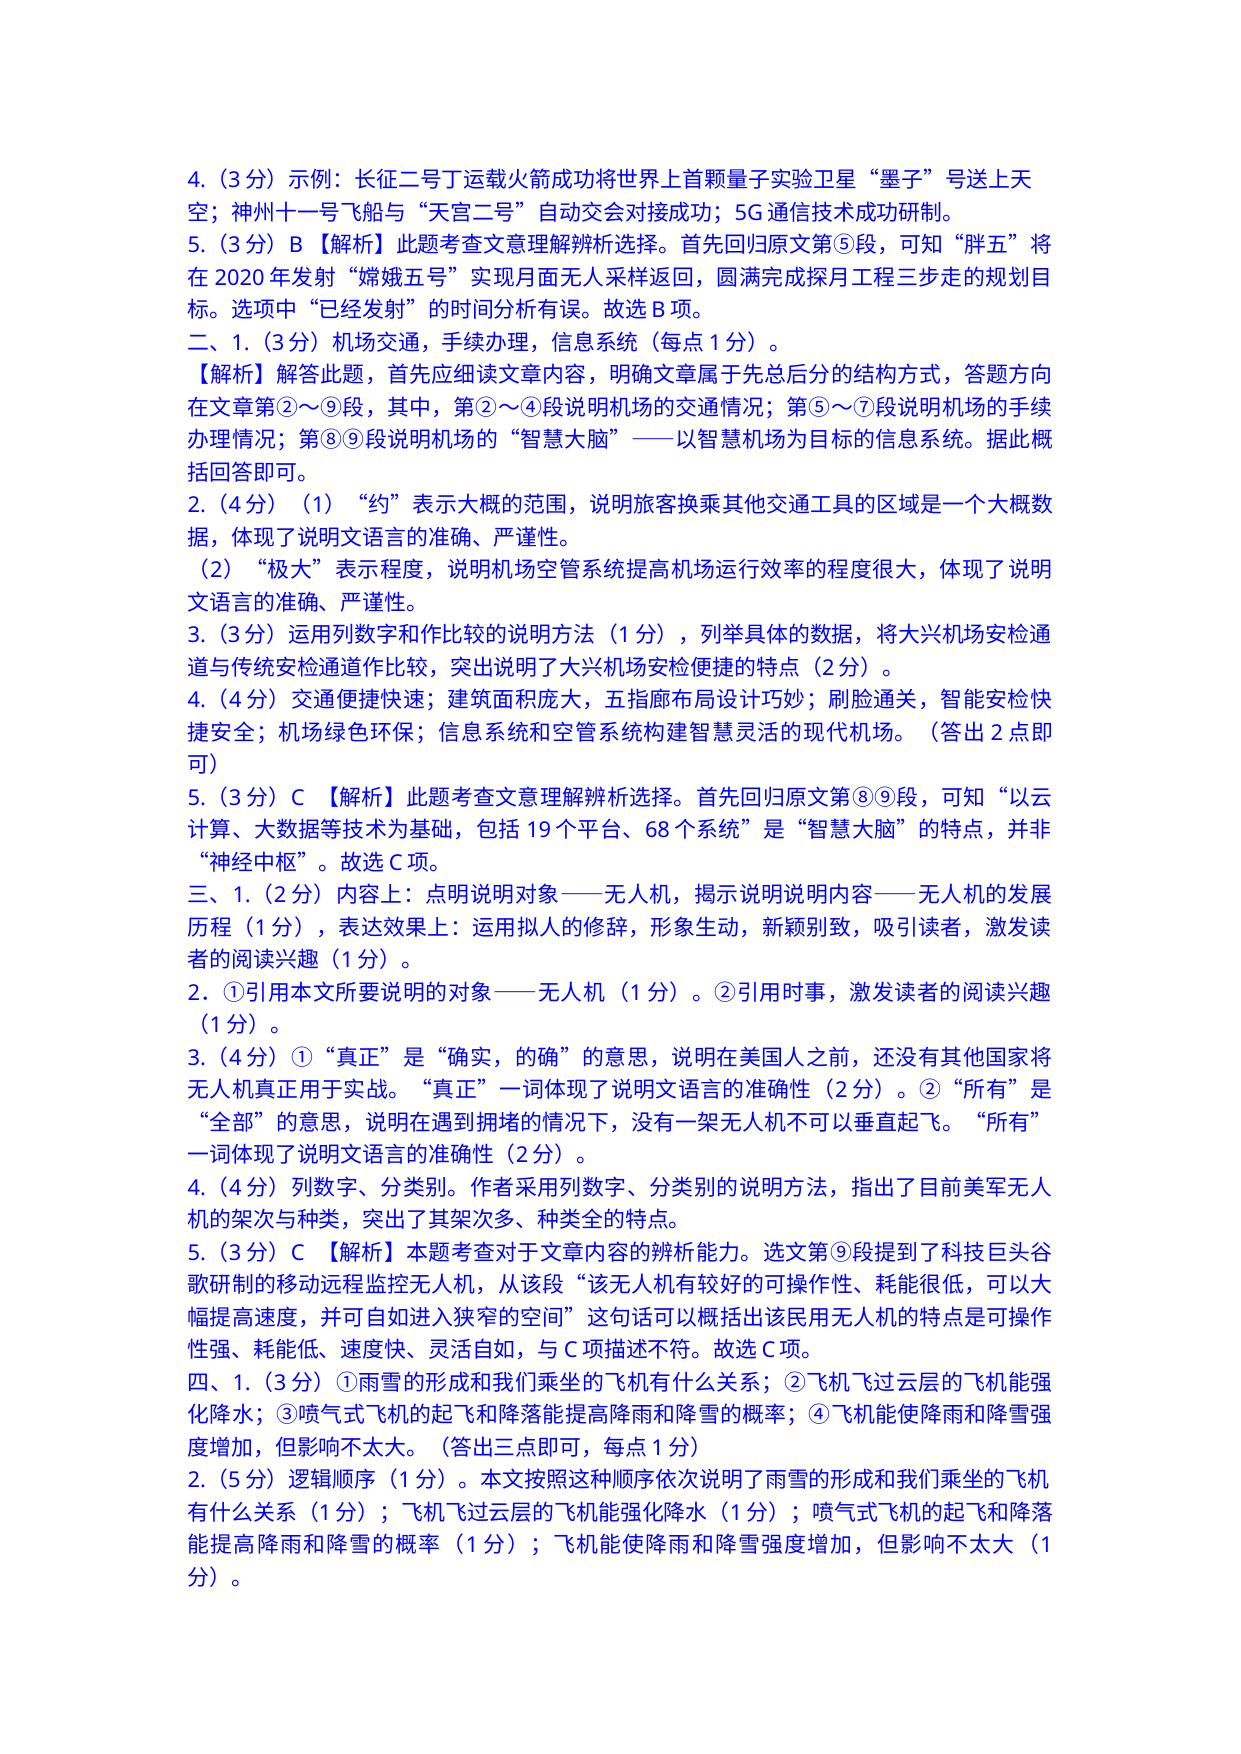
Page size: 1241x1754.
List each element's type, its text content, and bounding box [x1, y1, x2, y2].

text 4.（4分）列数字、分类别。作者采用列数字、分类别的说明方法，指出了目前美军无人机的架次与种类，突出了其架次多、种类全的特点。 [187, 1169, 1053, 1234]
text 【解析】解答此题，首先应细读文章内容，明确文章属于先总后分的结构方式，答题方向在文章第②～⑨段，其中，第②～④段说明机场的交通情况；第⑤～⑦段说明机场的手续办理情况；第⑧⑨段说明机场的“智慧大脑”——以智慧机场为目标的信息系统。据此概括回答即可。 [187, 357, 1053, 487]
list 4.（3分）示例：长征二号丁运载火箭成功将世界上首颗量子实验卫星“墨子”号送上天空；神州十一号飞船与“天宫二号”自动交会对接成功；5G通信技术成功研制。 [187, 162, 1053, 227]
text 3.（4分）①“真正”是“确实，的确”的意思，说明在美国人之前，还没有其他国家将无人机真正用于实战。“真正”一词体现了说明文语言的准确性（2分）。②“所有”是“全部”的意思，说明在遇到拥堵的情况下，没有一架无人机不可以垂直起飞。“所有”一词体现了说明文语言的准确性（2分）。 [187, 1039, 1053, 1169]
text 5.（3分）B 【解析】此题考查文意理解辨析选择。首先回归原文第⑤段，可知“胖五”将在2020年发射“嫦娥五号”实现月面无人采样返回，圆满完成探月工程三步走的规划目标。选项中“已经发射”的时间分析有误。故选B项。 [187, 227, 1053, 324]
list （2）“极大”表示程度，说明机场空管系统提高机场运行效率的程度很大，体现了说明文语言的准确、严谨性。 [187, 552, 1053, 617]
list 4.（4分）交通便捷快速；建筑面积庞大，五指廊布局设计巧妙；刷脸通关，智能安检快捷安全；机场绿色环保；信息系统和空管系统构建智慧灵活的现代机场。（答出2点即可） [187, 682, 1053, 779]
text 2．①引用本文所要说明的对象――无人机（1分）。②引用时事，激发读者的阅读兴趣（1分）。 [187, 974, 1053, 1039]
text 四、1.（3分）①雨雪的形成和我们乘坐的飞机有什么关系；②飞机飞过云层的飞机能强化降水；③喷气式飞机的起飞和降落能提高降雨和降雪的概率；④飞机能使降雨和降雪强度增加，但影响不太大。（答出三点即可，每点1分） [187, 1364, 1053, 1462]
text 5.（3分）C 【解析】此题考查文意理解辨析选择。首先回归原文第⑧⑨段，可知“以云计算、大数据等技术为基础，包括19个平台、68个系统”是“智慧大脑”的特点，并非“神经中枢”。故选C项。 [187, 779, 1053, 877]
text 3.（3分）运用列数字和作比较的说明方法（1分），列举具体的数据，将大兴机场安检通道与传统安检通道作比较，突出说明了大兴机场安检便捷的特点（2分）。 [187, 617, 1053, 682]
text 2.（5分）逻辑顺序（1分）。本文按照这种顺序依次说明了雨雪的形成和我们乘坐的飞机有什么关系（1分）；飞机飞过云层的飞机能强化降水（1分）；喷气式飞机的起飞和降落能提高降雨和降雪的概率（1分）；飞机能使降雨和降雪强度增加，但影响不太大（1分）。 [187, 1462, 1053, 1592]
text 三、1.（2分）内容上：点明说明对象——无人机，揭示说明说明内容——无人机的发展历程（1分），表达效果上：运用拟人的修辞，形象生动，新颖别致，吸引读者，激发读者的阅读兴趣（1分）。 [187, 877, 1053, 974]
text 二、1.（3分）机场交通，手续办理，信息系统（每点1分）。 [187, 324, 1053, 357]
text 5.（3分）C 【解析】本题考查对于文章内容的辨析能力。选文第⑨段提到了科技巨头谷歌研制的移动远程监控无人机，从该段“该无人机有较好的可操作性、耗能很低，可以大幅提高速度，并可自如进入狭窄的空间”这句话可以概括出该民用无人机的特点是可操作性强、耗能低、速度快、灵活自如，与C项描述不符。故选C项。 [187, 1234, 1053, 1364]
text 2.（4分）（1）“约”表示大概的范围，说明旅客换乘其他交通工具的区域是一个大概数据，体现了说明文语言的准确、严谨性。 [187, 487, 1053, 552]
